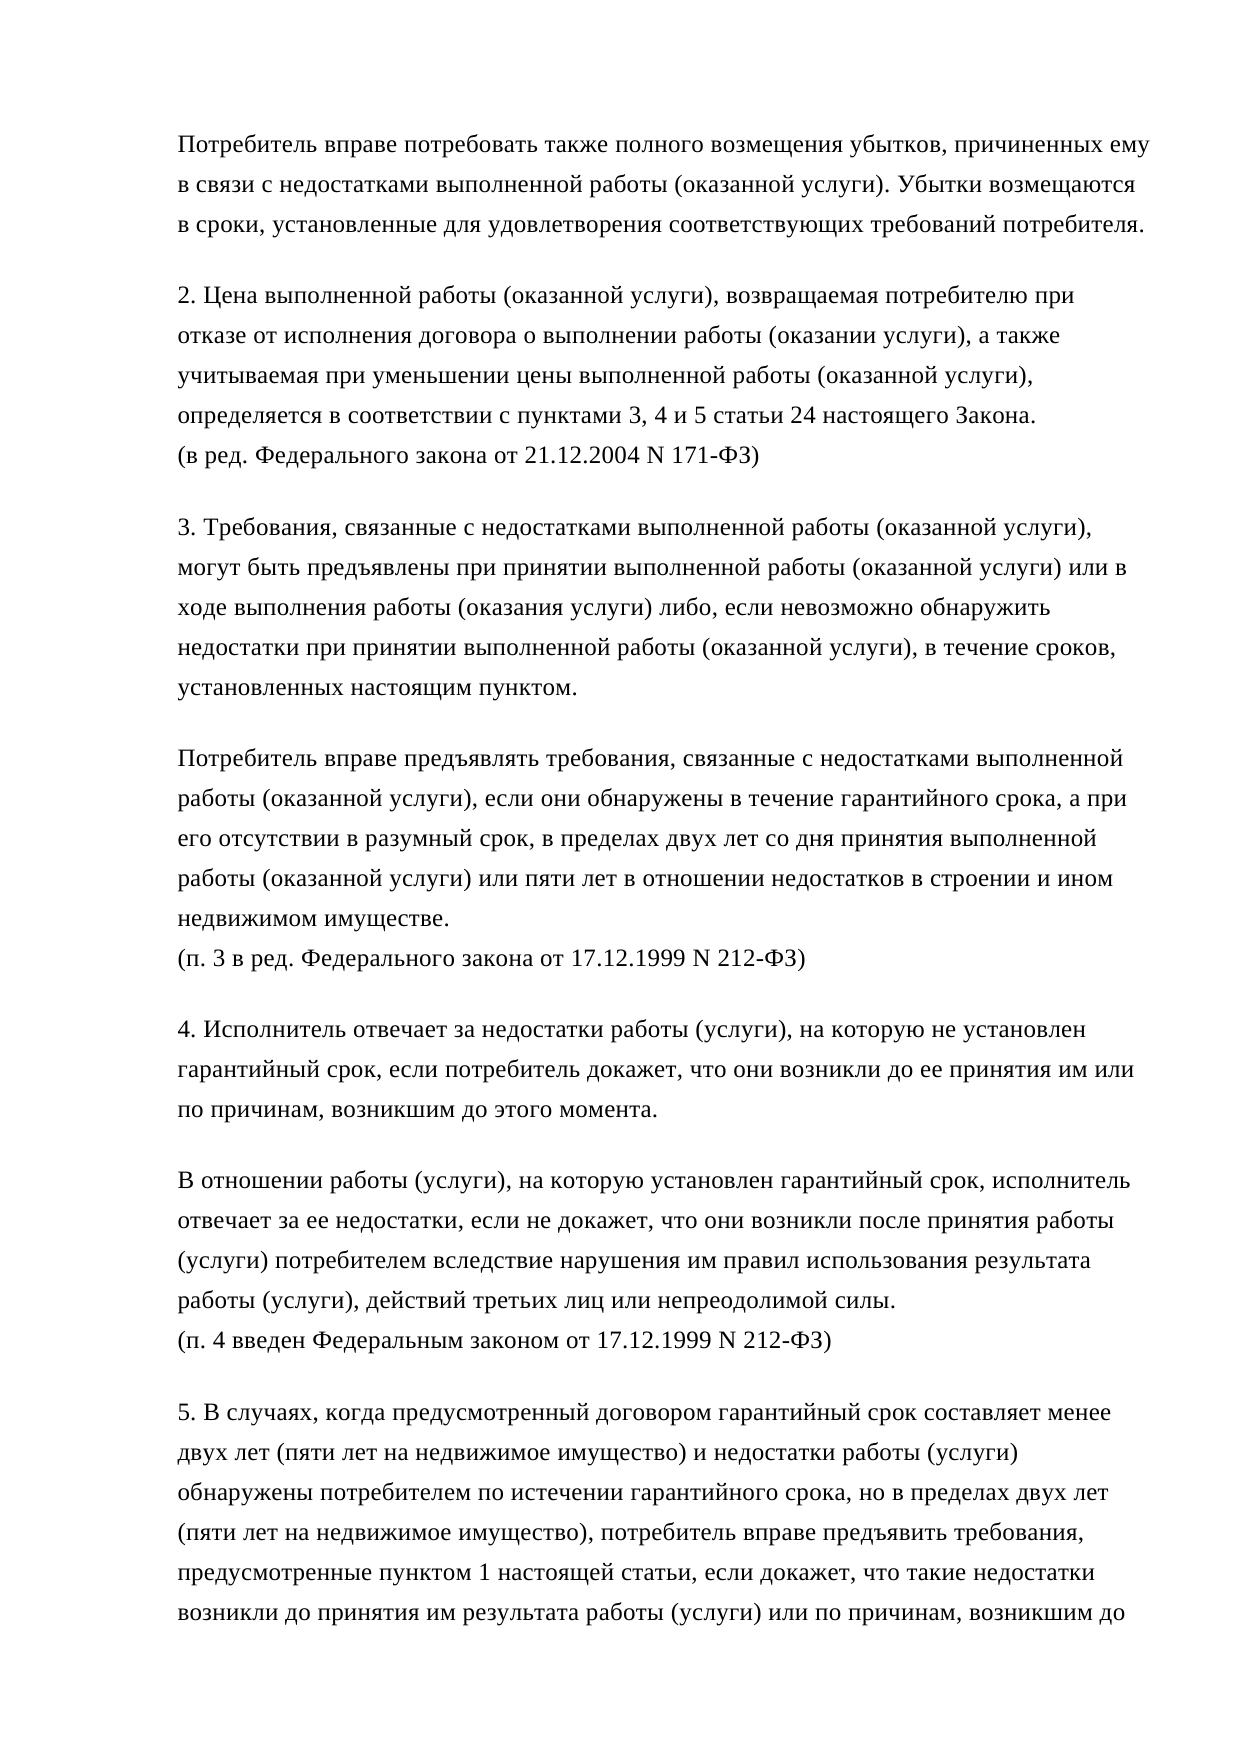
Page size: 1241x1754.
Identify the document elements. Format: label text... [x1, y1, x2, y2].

text 4. Исполнитель отвечает за недостатки работы (услуги), на которую не установлен гарантийный срок, если потребитель докажет, что они возникли до ее принятия им или по причинам, возникшим до этого момента. [177, 1003, 1152, 1123]
text Потребитель вправе потребовать также полного возмещения убытков, причиненных ему в связи с недостатками выполненной работы (оказанной услуги). Убытки возмещаются в сроки, установленные для удовлетворения соответствующих требований потребителя. [177, 118, 1152, 238]
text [177, 1386, 1152, 1626]
text Потребитель вправе предъявлять требования, связанные с недостатками выполненной работы (оказанной услуги), если они обнаружены в течение гарантийного срока, а при его отсутствии в разумный срок, в пределах двух лет со дня принятия выполненной работы (оказанной услуги) или пяти лет в отношении недостатков в строении и ином недвижимом имуществе. (п. 3 в ред. Федерального закона от 17.12.1999 N 212-ФЗ) [177, 732, 1152, 972]
text 2. Цена выполненной работы (оказанной услуги), возвращаемая потребителю при отказе от исполнения договора о выполнении работы (оказании услуги), а также учитываемая при уменьшении цены выполненной работы (оказанной услуги), определяется в соответствии с пунктами 3, 4 и 5 статьи 24 настоящего Закона. (в ред. Федерального закона от 21.12.2004 N 171-ФЗ) [177, 269, 1152, 469]
text В отношении работы (услуги), на которую установлен гарантийный срок, исполнитель отвечает за ее недостатки, если не докажет, что они возникли после принятия работы (услуги) потребителем вследствие нарушения им правил использования результата работы (услуги), действий третьих лиц или непреодолимой силы. (п. 4 введен Федеральным законом от 17.12.1999 N 212-ФЗ) [177, 1154, 1152, 1354]
text 3. Требования, связанные с недостатками выполненной работы (оказанной услуги), могут быть предъявлены при принятии выполненной работы (оказанной услуги) или в ходе выполнения работы (оказания услуги) либо, если невозможно обнаружить недостатки при принятии выполненной работы (оказанной услуги), в течение сроков, установленных настоящим пунктом. [177, 501, 1152, 701]
